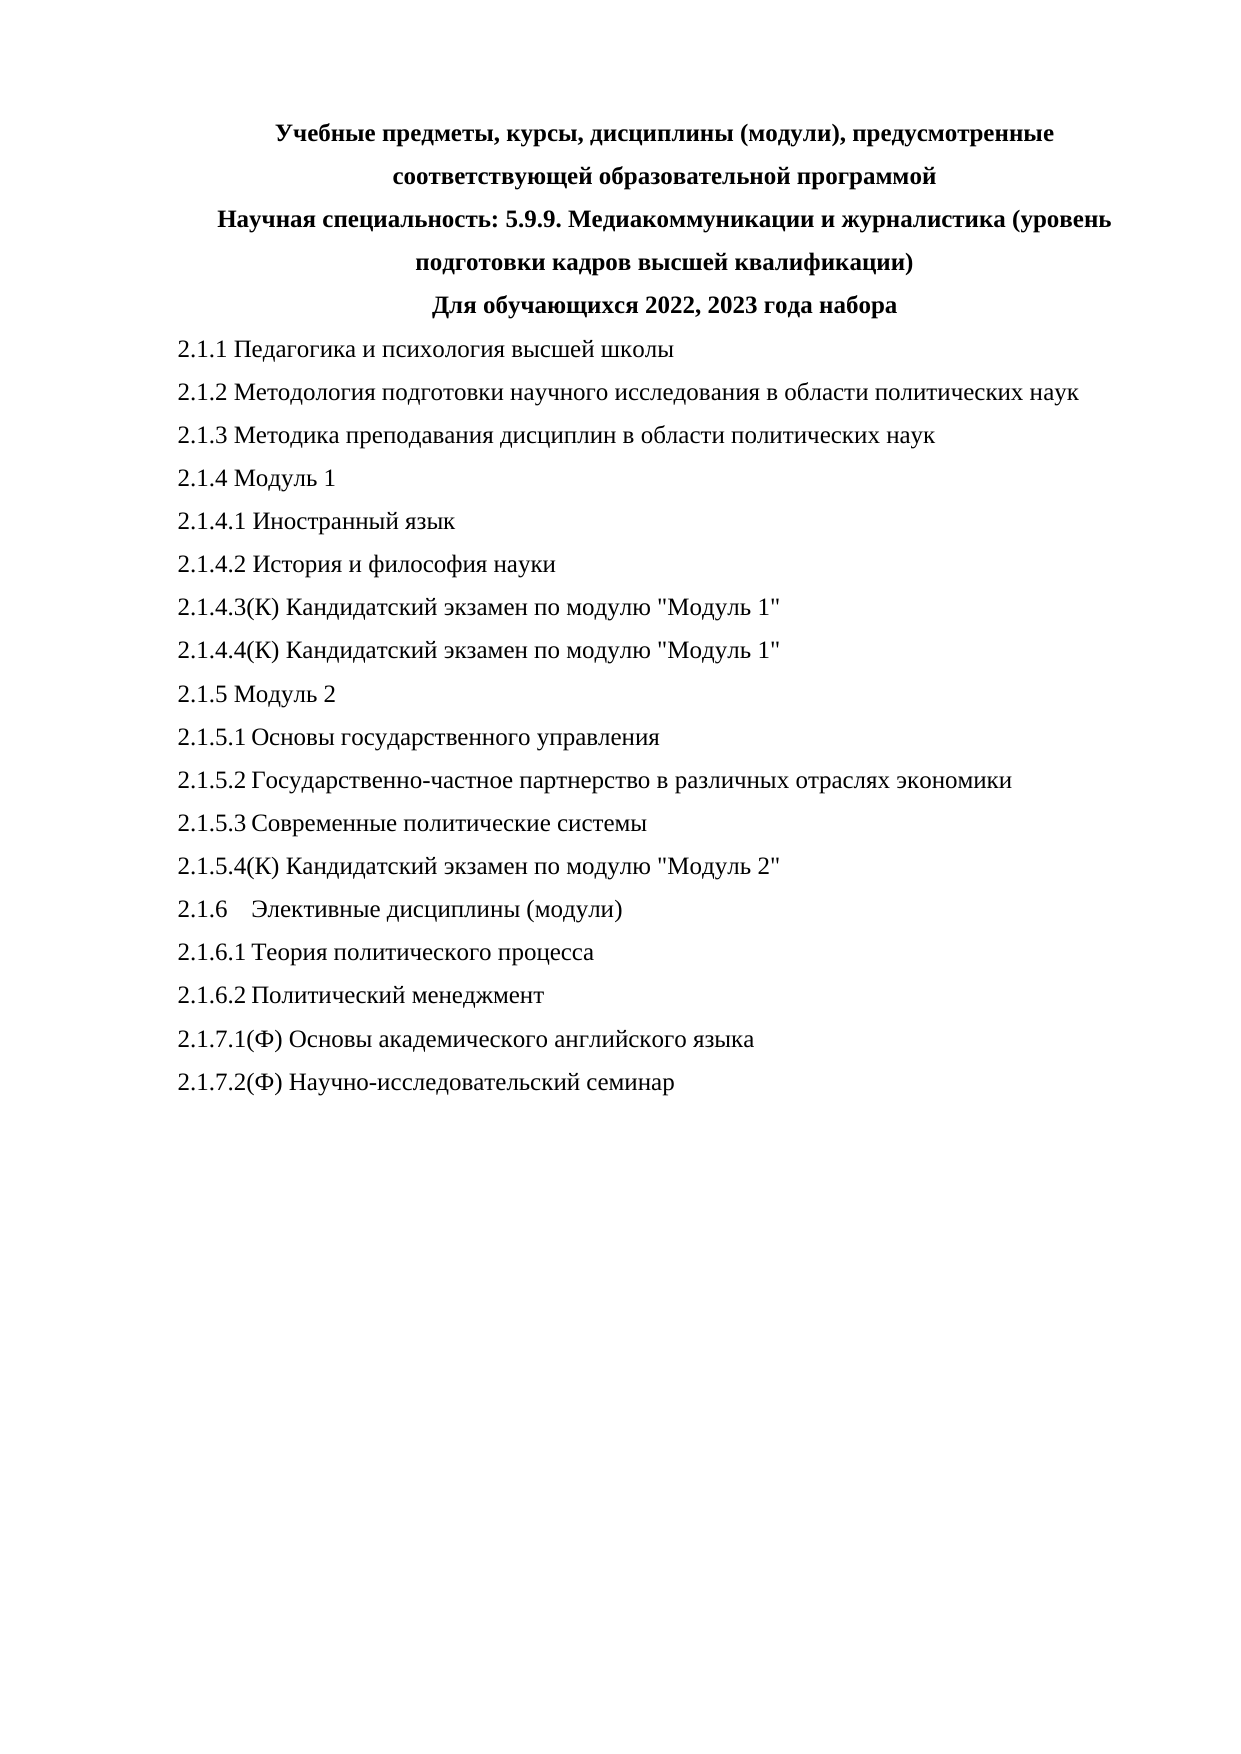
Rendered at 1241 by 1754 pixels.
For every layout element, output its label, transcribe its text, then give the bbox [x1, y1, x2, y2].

text 2.1.6.2 Политический менеджмент [177, 981, 1152, 1009]
text 2.1.5 Модуль 2 [177, 679, 1152, 707]
text 2.1.3 Методика преподавания дисциплин в области политических наук [177, 420, 1152, 449]
text 2.1.4.1 Иностранный язык [177, 506, 1152, 535]
text 2.1.4.3(К) Кандидатский экзамен по модулю "Модуль 1" [177, 592, 1152, 621]
text 2.1.1 Педагогика и психология высшей школы [177, 334, 1152, 362]
text Для обучающихся 2022, 2023 года набора [177, 291, 1152, 319]
text 2.1.5.3 Современные политические системы [177, 808, 1152, 837]
text 2.1.7.2(Ф) Научно-исследовательский семинар [177, 1067, 1152, 1096]
text Учебные предметы, курсы, дисциплины (модули), предусмотренные соответствующей образовательной программой [177, 118, 1152, 190]
text 2.1.5.1 Основы государственного управления [177, 722, 1152, 751]
text Научная специальность: 5.9.9. Медиакоммуникации и журналистика (уровень подготовки кадров высшей квалификации) [177, 204, 1152, 276]
text 2.1.6.1 Теория политического процесса [177, 937, 1152, 966]
text 2.1.4.4(К) Кандидатский экзамен по модулю "Модуль 1" [177, 636, 1152, 664]
text 2.1.7.1(Ф) Основы академического английского языка [177, 1024, 1152, 1052]
text 2.1.5.4(К) Кандидатский экзамен по модулю "Модуль 2" [177, 851, 1152, 880]
text 2.1.4 Модуль 1 [177, 463, 1152, 492]
text 2.1.2 Методология подготовки научного исследования в области политических наук [177, 377, 1152, 406]
text 2.1.6 Элективные дисциплины (модули) [177, 894, 1152, 923]
text 2.1.4.2 История и философия науки [177, 549, 1152, 578]
text 2.1.5.2 Государственно-частное партнерство в различных отраслях экономики [177, 765, 1152, 794]
